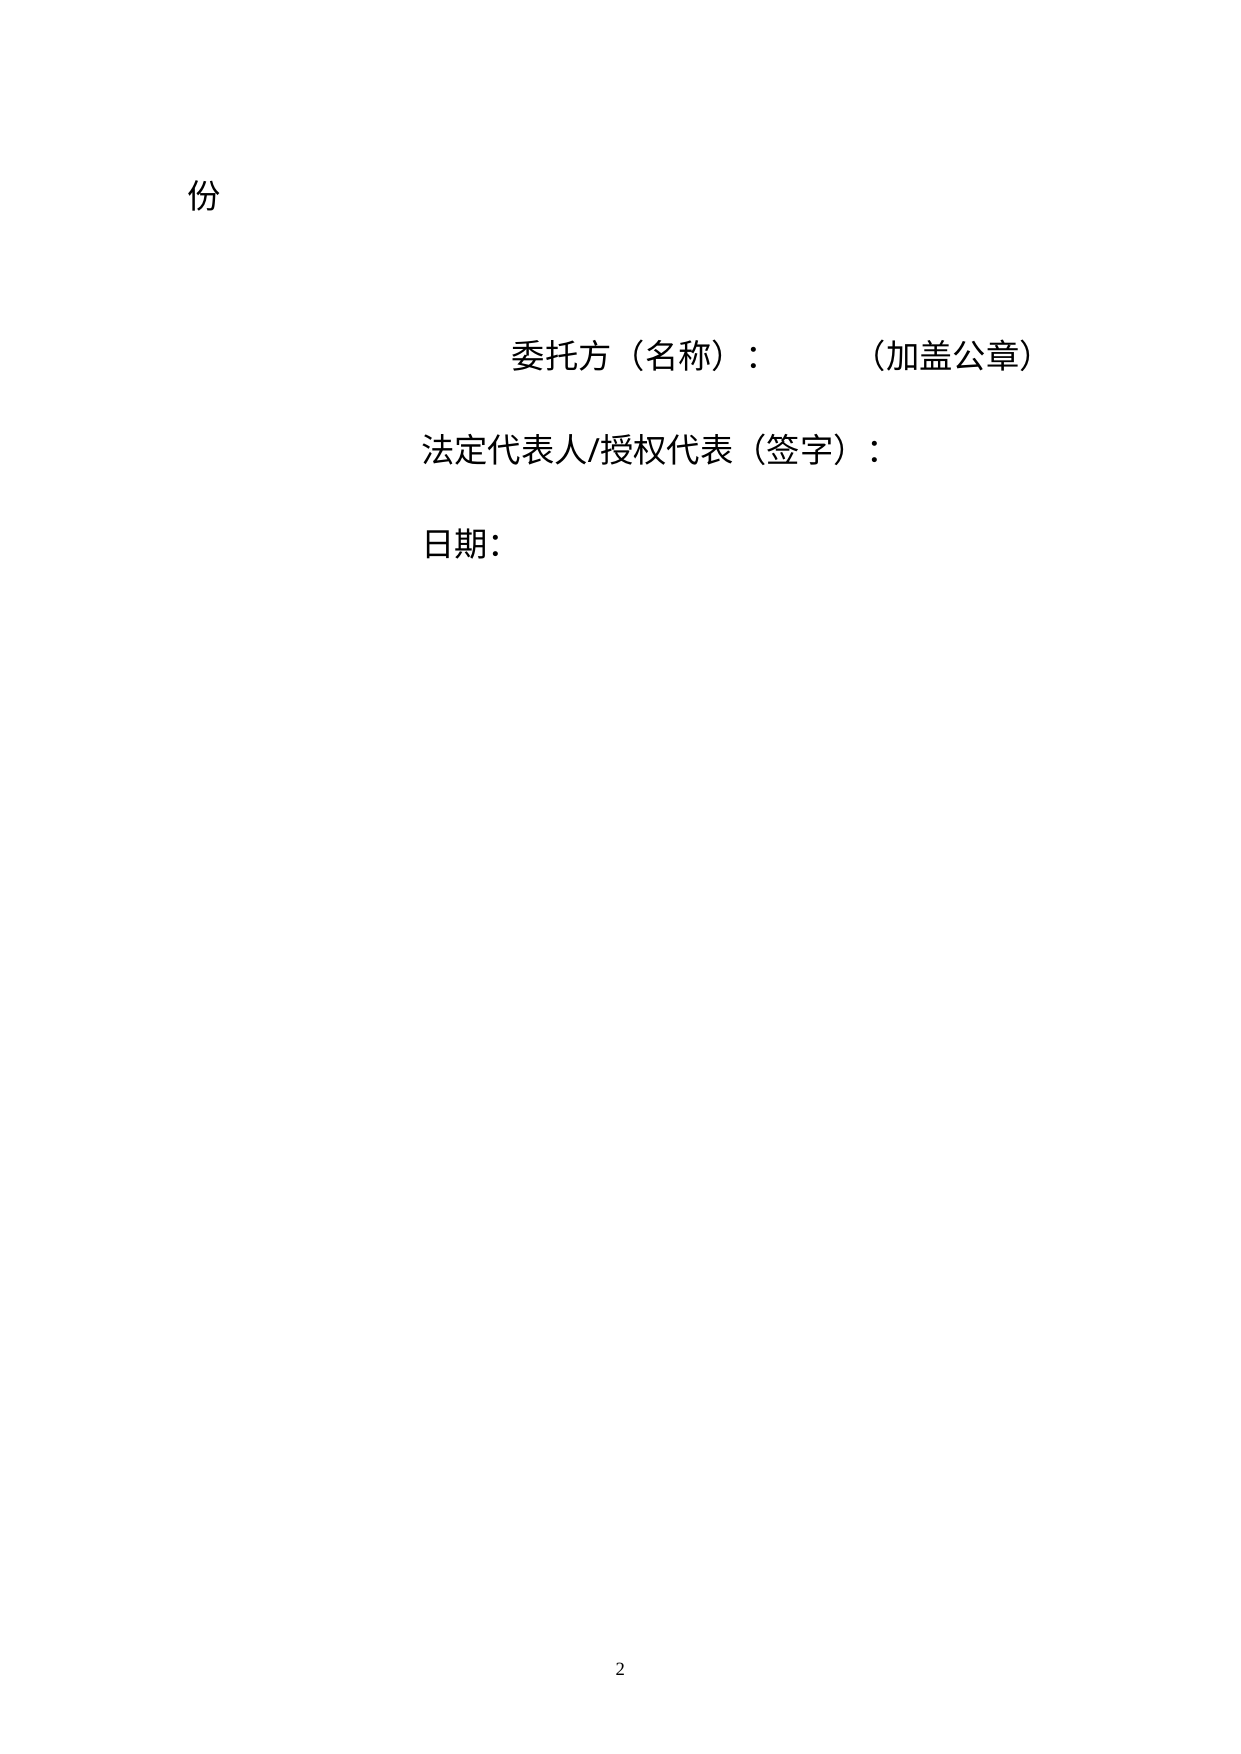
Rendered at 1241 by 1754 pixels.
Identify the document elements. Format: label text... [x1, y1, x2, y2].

text 法定代表人/授权代表（签字）： [187, 415, 1053, 480]
text 委托方（名称）： （加盖公章） [187, 321, 1053, 386]
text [187, 162, 1053, 227]
text 日期： [187, 509, 1053, 574]
